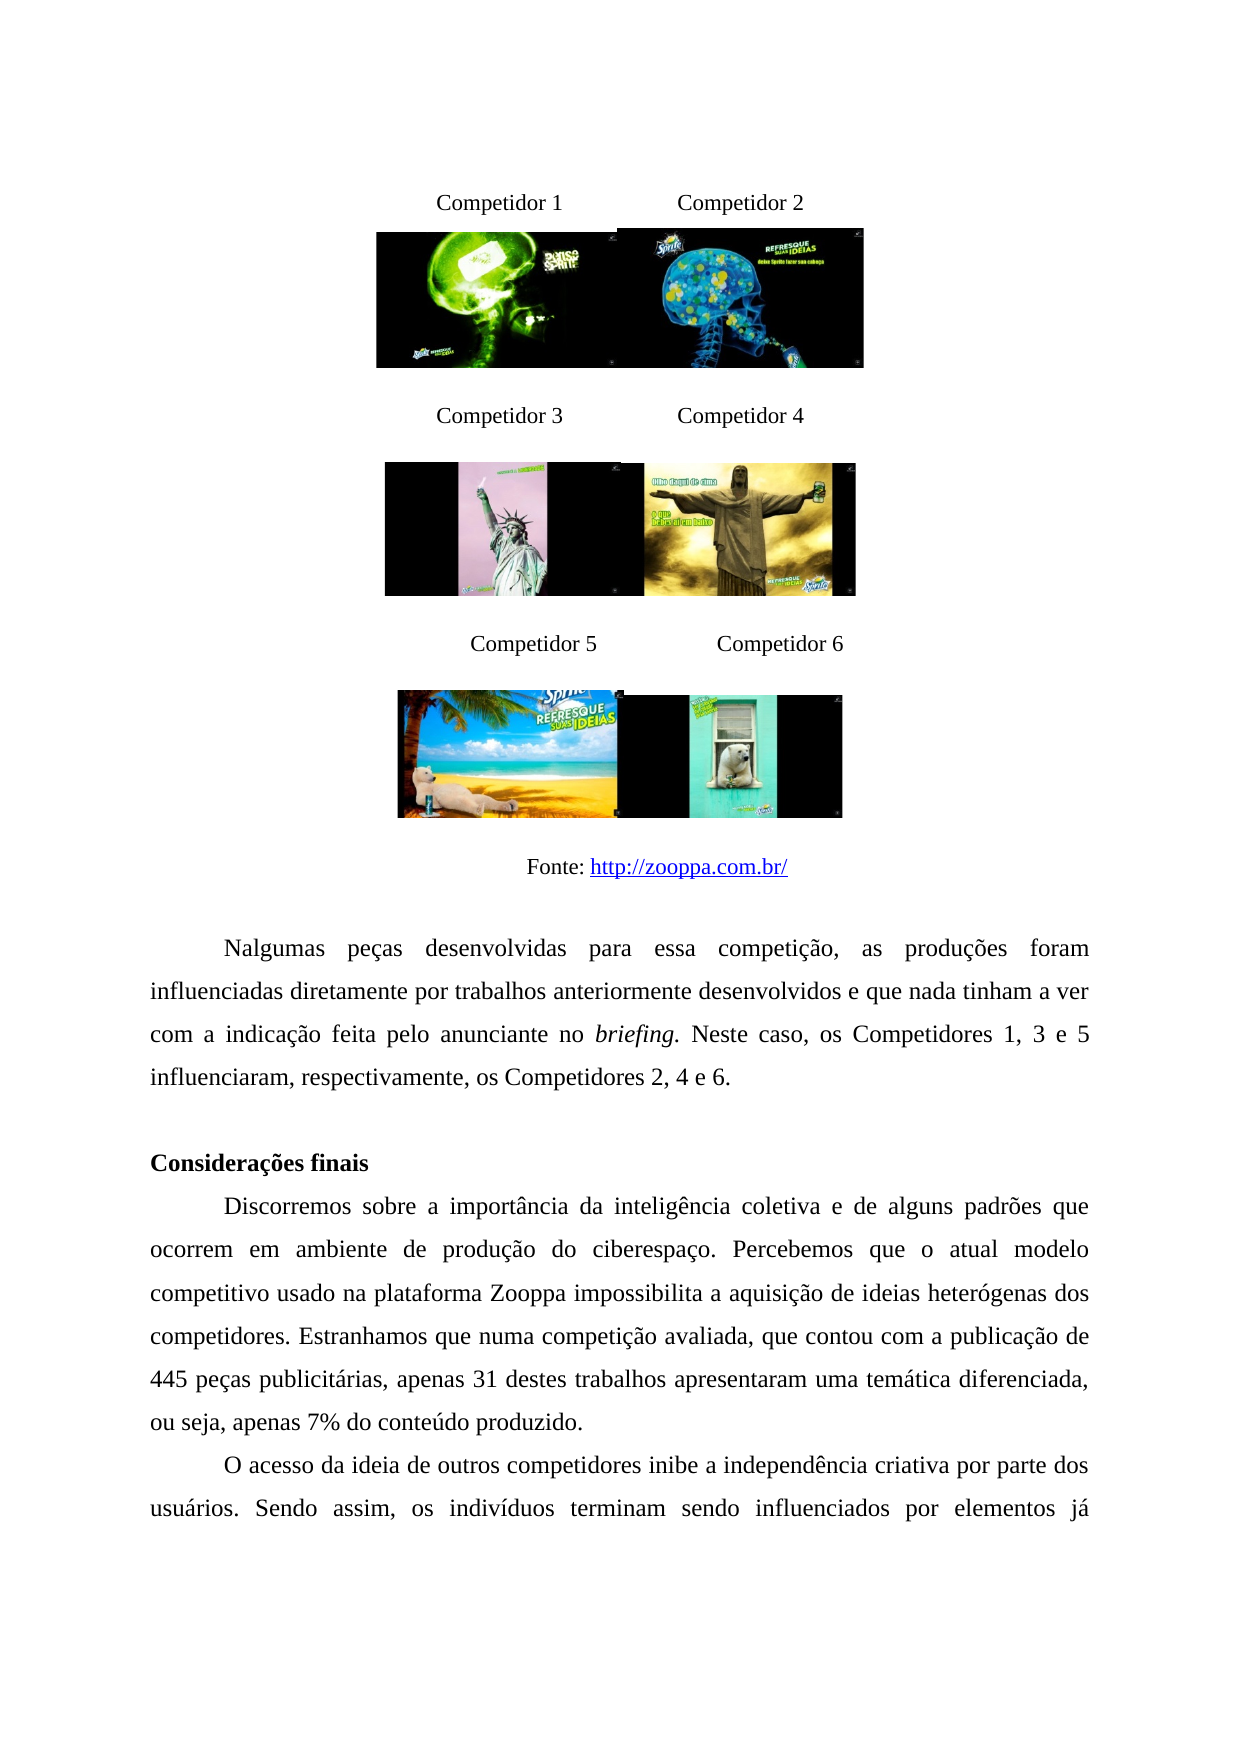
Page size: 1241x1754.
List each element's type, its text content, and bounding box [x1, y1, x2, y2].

picture [376, 228, 864, 368]
text Fonte: http://zooppa.com.br/ [150, 853, 1090, 879]
text Competidor 5 Competidor 6 [150, 631, 1090, 657]
text Considerações finais [150, 1148, 1090, 1177]
text Competidor 3 Competidor 4 [150, 402, 1090, 429]
text Nalgumas peças desenvolvidas para essa competição, as produções foram influenciadas diretamente por trabalhos anteriormente desenvolvidos e que nada tinham a ver com a indicação feita pelo anunciante no briefing. Neste caso, os Competidores 1, 3 e 5 influenciaram, respectivamente, os Competidores 2, 4 e 6. [150, 933, 1090, 1091]
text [150, 1450, 1090, 1522]
picture [397, 690, 843, 818]
text Competidor 1 Competidor 2 [150, 189, 1090, 216]
text Discorremos sobre a importância da inteligência coletiva e de alguns padrões que ocorrem em ambiente de produção do ciberespaço. Percebemos que o atual modelo competitivo usado na plataforma Zooppa impossibilita a aquisição de ideias heterógenas dos competidores. Estranhamos que numa competição avaliada, que contou com a publicação de 445 peças publicitárias, apenas 31 destes trabalhos apresentaram uma temática diferenciada, ou seja, apenas 7% do conteúdo produzido. [150, 1191, 1090, 1436]
picture [384, 462, 856, 596]
